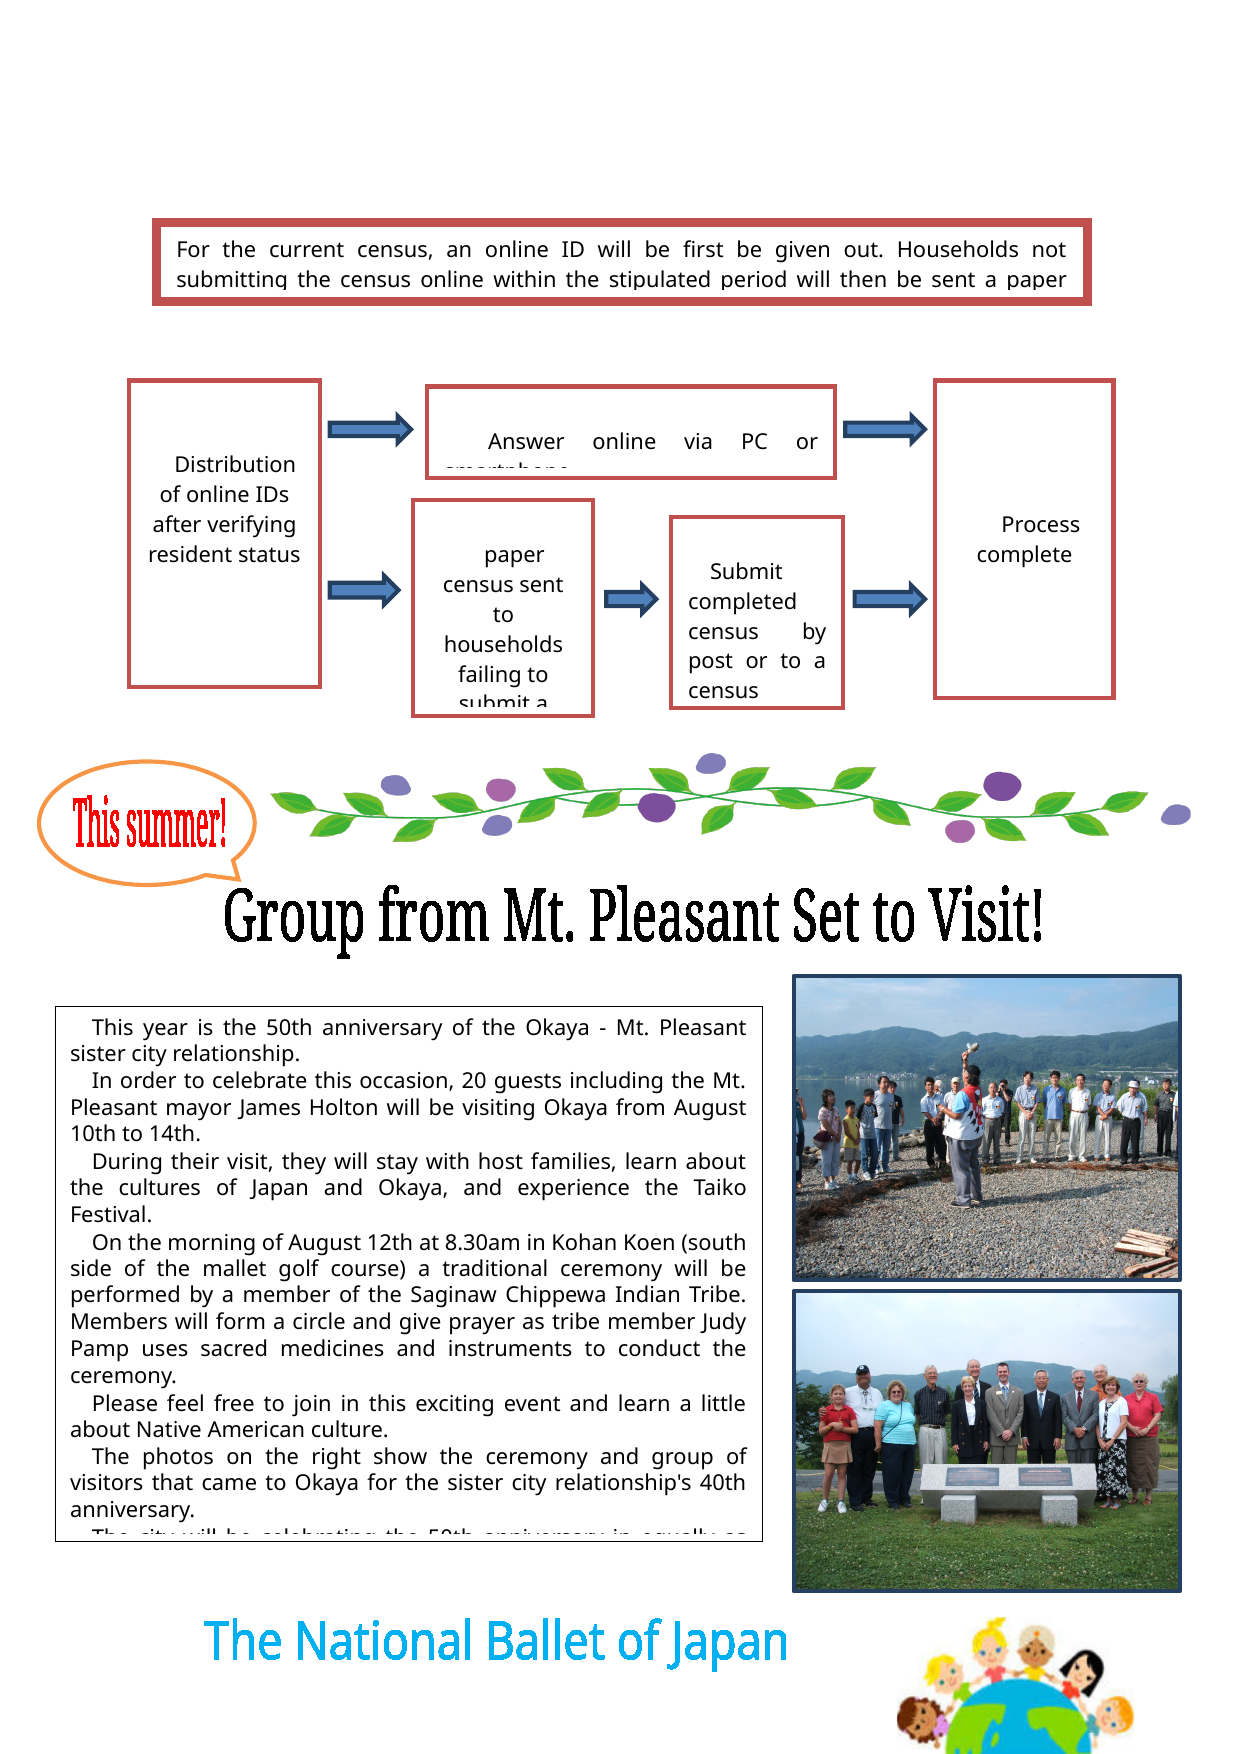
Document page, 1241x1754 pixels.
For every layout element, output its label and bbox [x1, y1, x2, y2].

picture [796, 978, 1178, 1278]
picture [989, 1732, 999, 1747]
picture [270, 753, 1191, 843]
picture [896, 1617, 1135, 1754]
picture [796, 1293, 1178, 1589]
